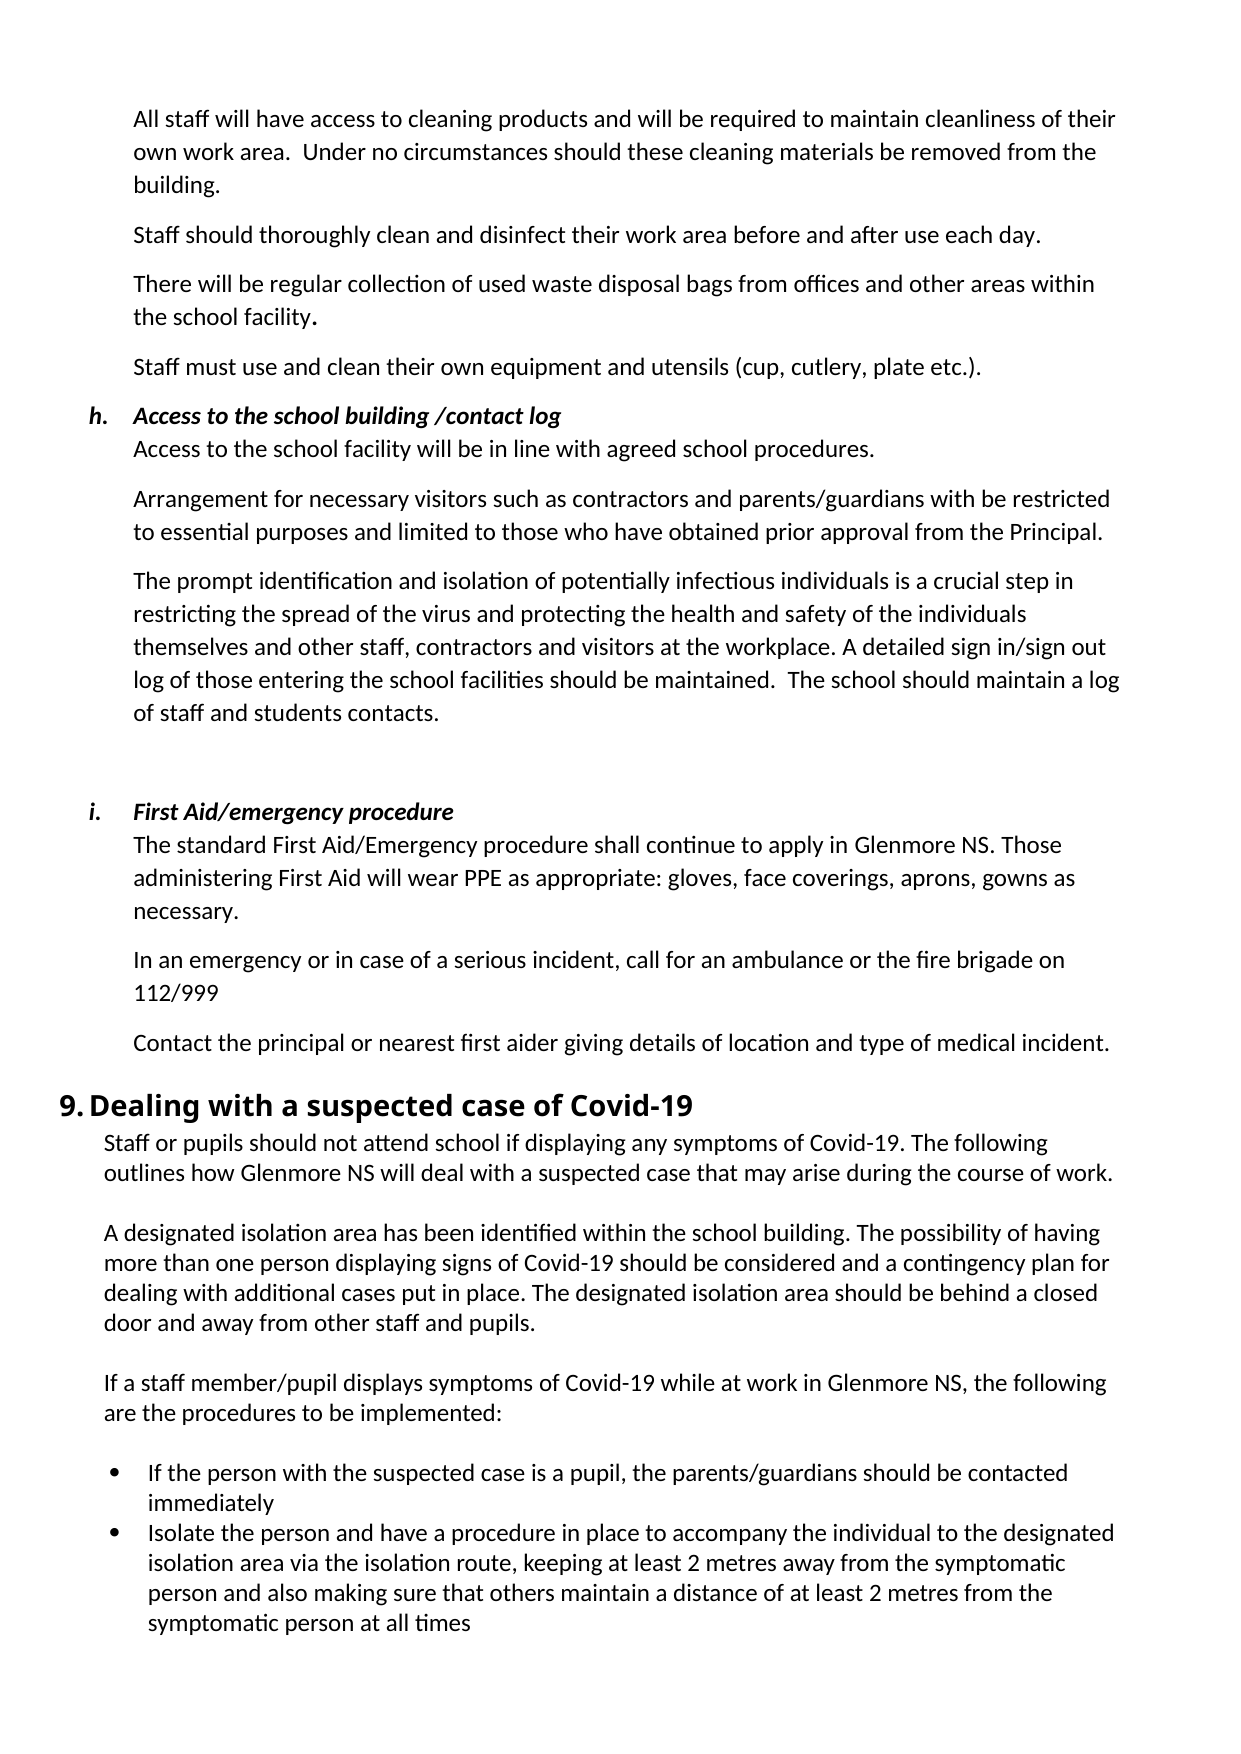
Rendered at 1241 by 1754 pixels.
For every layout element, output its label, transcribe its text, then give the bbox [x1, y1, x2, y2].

text Staff or pupils should not attend school if displaying any symptoms of Covid-19. The following outlines how Glenmore NS will deal with a suspected case that may arise during the course of work. [103, 1127, 1134, 1187]
text All staff will have access to cleaning products and will be required to maintain cleanliness of their own work area. Under no circumstances should these cleaning materials be removed from the building. [133, 103, 1134, 200]
text In an emergency or in case of a serious incident, call for an ambulance or the fire brigade on 112/999 [133, 945, 1134, 1008]
text The standard First Aid/Emergency procedure shall continue to apply in Glenmore NS. Those administering First Aid will wear PPE as appropriate: gloves, face coverings, aprons, gowns as necessary. [133, 829, 1134, 926]
text Staff should thoroughly clean and disinfect their work area before and after use each day. [133, 219, 1134, 249]
text Arrangement for necessary visitors such as contractors and parents/guardians with be restricted to essential purposes and limited to those who have obtained prior approval from the Principal. [133, 483, 1134, 546]
text Access to the school facility will be in line with agreed school procedures. [133, 433, 1134, 464]
text A designated isolation area has been identified within the school building. The possibility of having more than one person displaying signs of Covid-19 should be considered and a contingency plan for dealing with additional cases put in place. The designated isolation area should be behind a closed door and away from other staff and pupils. [103, 1217, 1134, 1337]
list If the person with the suspected case is a pupil, the parents/guardians should be contacted immediately [110, 1457, 1134, 1517]
list First Aid/emergency procedure [89, 796, 1134, 827]
text Staff must use and clean their own equipment and utensils (cup, cutlery, plate etc.). [133, 351, 1134, 381]
text If a staff member/pupil displays symptoms of Covid-19 while at work in Glenmore NS, the following are the procedures to be implemented: [103, 1367, 1134, 1427]
text The prompt identification and isolation of potentially infectious individuals is a crucial step in restricting the spread of the virus and protecting the health and safety of the individuals themselves and other staff, contractors and visitors at the workplace. A detailed sign in/sign out log of those entering the school facilities should be maintained. The school should maintain a log of staff and students contacts. [133, 566, 1134, 728]
text Contact the principal or nearest first aider giving details of location and type of medical incident. [133, 1027, 1134, 1058]
list Isolate the person and have a procedure in place to accompany the individual to the designated isolation area via the isolation route, keeping at least 2 metres away from the symptomatic person and also making sure that others maintain a distance of at least 2 metres from the symptomatic person at all times [110, 1517, 1134, 1637]
list Access to the school building /contact log [89, 401, 1134, 431]
subtitle Dealing with a suspected case of Covid-19 [59, 1085, 1134, 1125]
text There will be regular collection of used waste disposal bags from offices and other areas within the school facility. [133, 268, 1134, 332]
